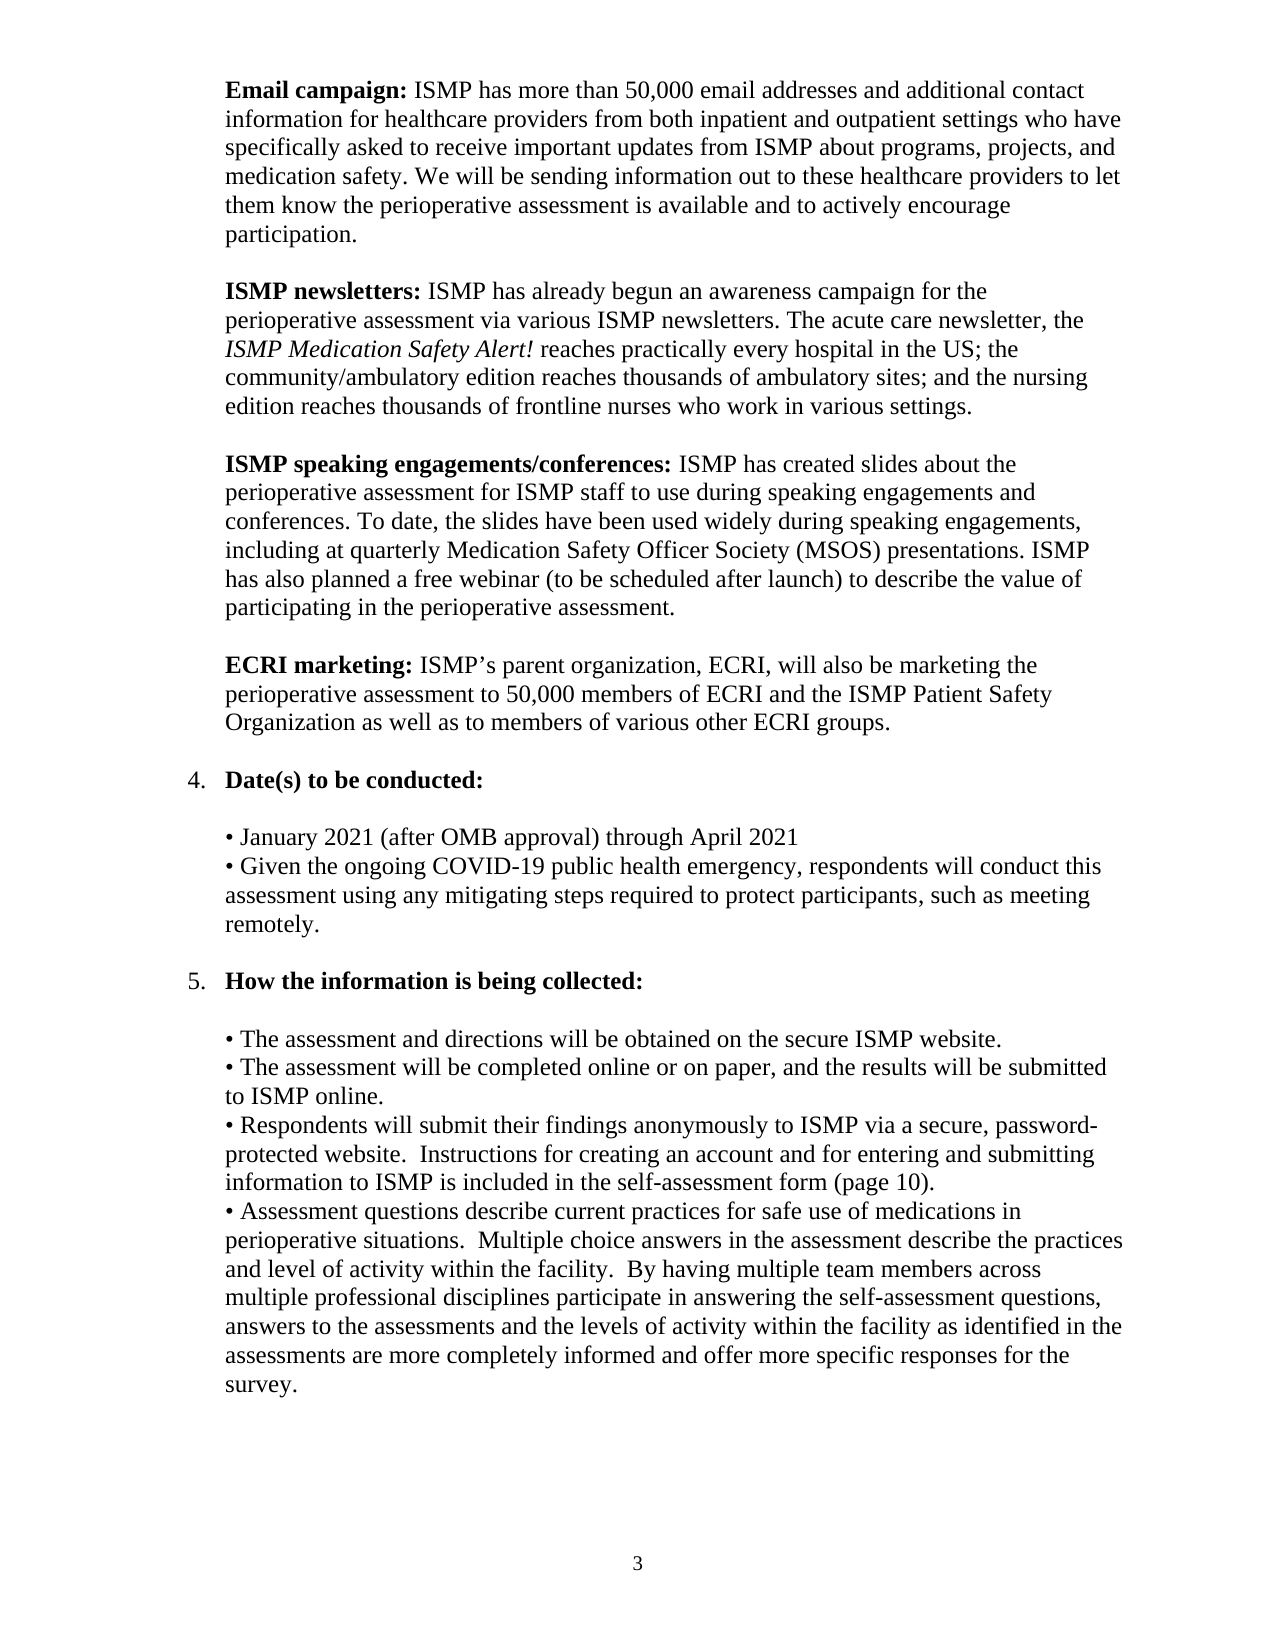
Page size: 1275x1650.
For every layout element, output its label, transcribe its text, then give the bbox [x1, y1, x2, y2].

list Date(s) to be conducted: [187, 765, 1125, 794]
text • January 2021 (after OMB approval) through April 2021 [225, 822, 1125, 851]
text ECRI marketing: ISMP’s parent organization, ECRI, will also be marketing the perioperative assessment to 50,000 members of ECRI and the ISMP Patient Safety Organization as well as to members of various other ECRI groups. [225, 650, 1125, 736]
text • The assessment and directions will be obtained on the secure ISMP website. [225, 1024, 1125, 1052]
text • Respondents will submit their findings anonymously to ISMP via a secure, password‐protected website. Instructions for creating an account and for entering and submitting information to ISMP is included in the self-assessment form (page 10). [225, 1110, 1125, 1196]
text • The assessment will be completed online or on paper, and the results will be submitted to ISMP online. [225, 1052, 1125, 1110]
list How the information is being collected: [187, 966, 1125, 995]
text • Assessment questions describe current practices for safe use of medications in perioperative situations. Multiple choice answers in the assessment describe the practices and level of activity within the facility. By having multiple team members across multiple professional disciplines participate in answering the self-assessment questions, answers to the assessments and the levels of activity within the facility as identified in the assessments are more completely informed and offer more specific responses for the survey. [225, 1196, 1125, 1397]
text ISMP speaking engagements/conferences: ISMP has created slides about the perioperative assessment for ISMP staff to use during speaking engagements and conferences. To date, the slides have been used widely during speaking engagements, including at quarterly Medication Safety Officer Society (MSOS) presentations. ISMP has also planned a free webinar (to be scheduled after launch) to describe the value of participating in the perioperative assessment. [225, 449, 1125, 621]
text • Given the ongoing COVID-19 public health emergency, respondents will conduct this assessment using any mitigating steps required to protect participants, such as meeting remotely. [225, 851, 1125, 937]
text Email campaign: ISMP has more than 50,000 email addresses and additional contact information for healthcare providers from both inpatient and outpatient settings who have specifically asked to receive important updates from ISMP about programs, projects, and medication safety. We will be sending information out to these healthcare providers to let them know the perioperative assessment is available and to actively encourage participation. [225, 75, 1125, 247]
text ISMP newsletters: ISMP has already begun an awareness campaign for the perioperative assessment via various ISMP newsletters. The acute care newsletter, the ISMP Medication Safety Alert! reaches practically every hospital in the US; the community/ambulatory edition reaches thousands of ambulatory sites; and the nursing edition reaches thousands of frontline nurses who work in various settings. [225, 276, 1125, 420]
